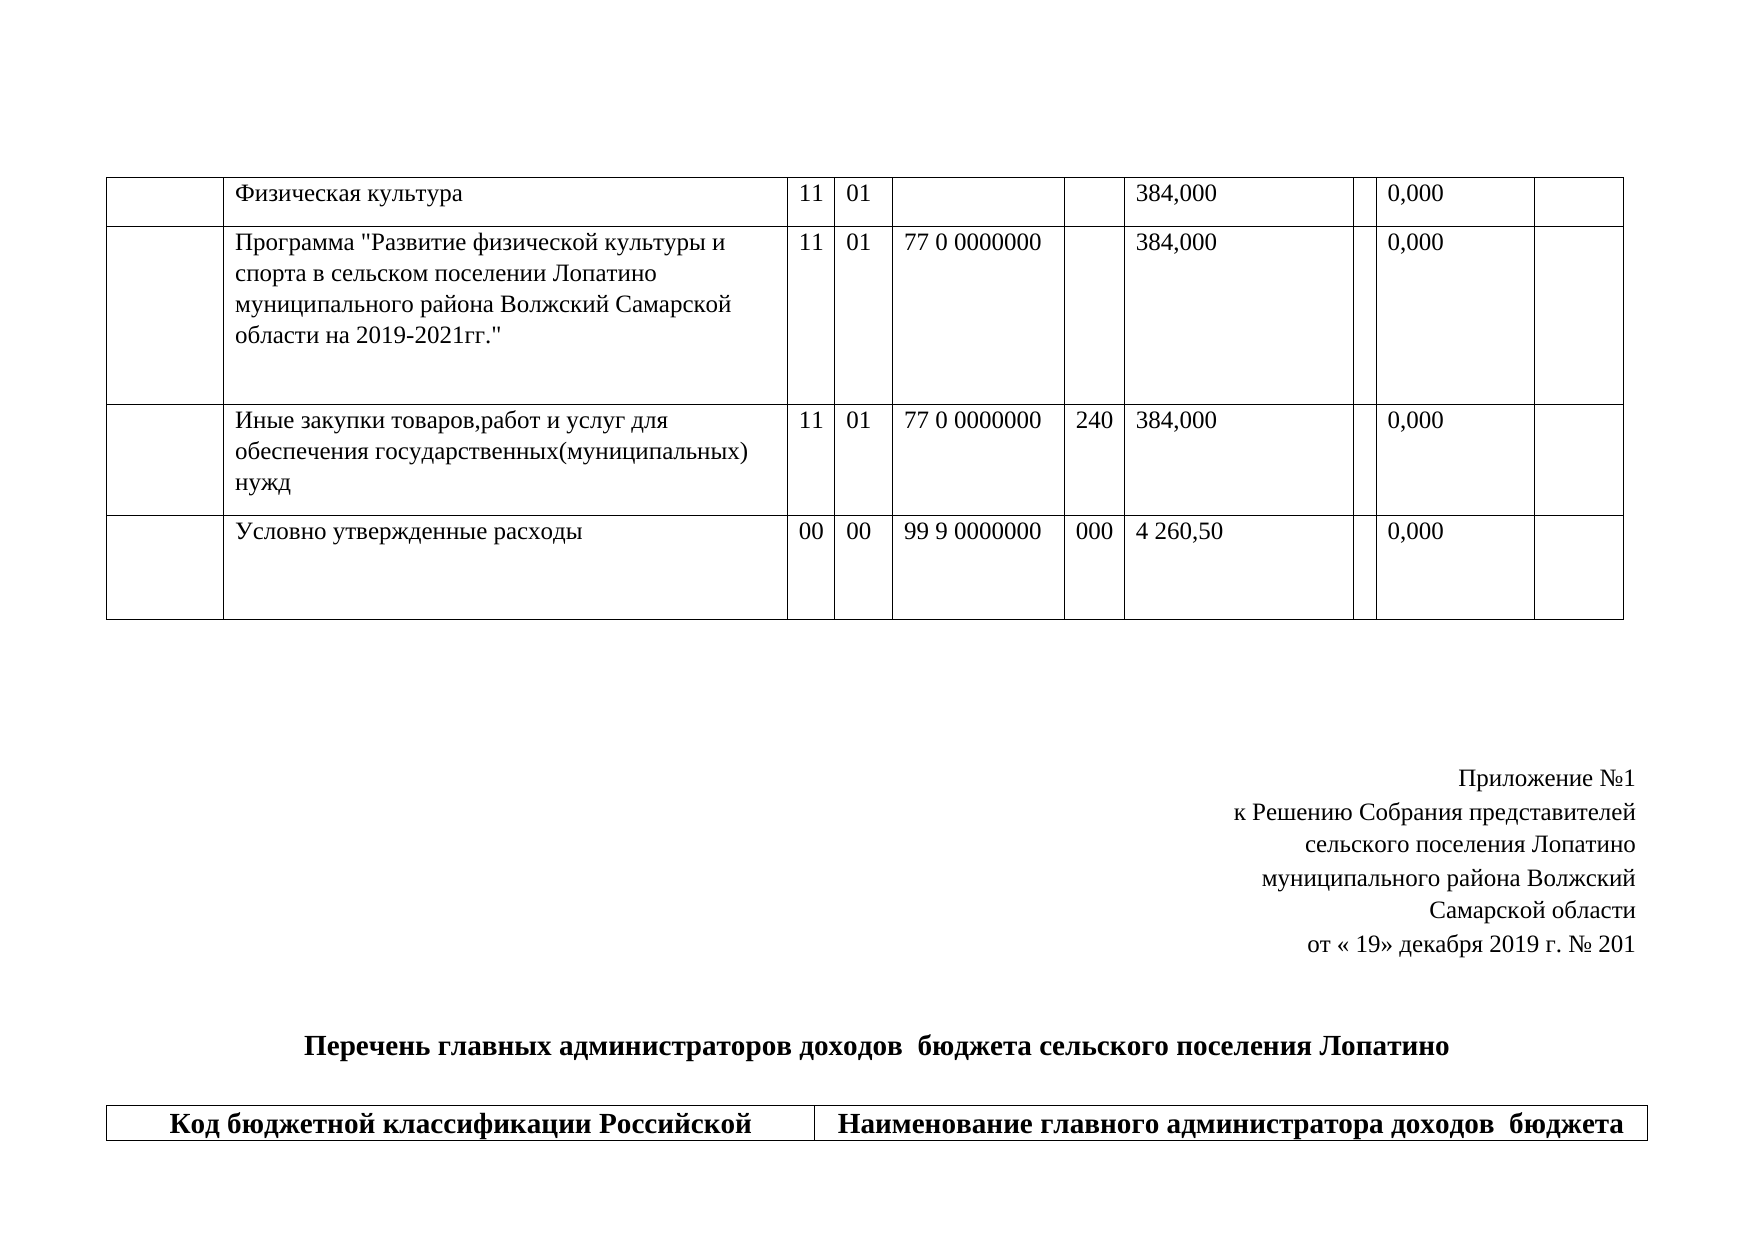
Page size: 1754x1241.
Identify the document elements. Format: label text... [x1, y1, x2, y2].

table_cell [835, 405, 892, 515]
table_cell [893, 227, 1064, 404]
text Приложение №1 [413, 763, 1636, 792]
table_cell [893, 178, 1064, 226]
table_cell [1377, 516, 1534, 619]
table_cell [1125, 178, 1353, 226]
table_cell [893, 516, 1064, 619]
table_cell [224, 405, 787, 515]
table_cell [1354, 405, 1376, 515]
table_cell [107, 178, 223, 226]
text муниципального района Волжский [413, 863, 1636, 891]
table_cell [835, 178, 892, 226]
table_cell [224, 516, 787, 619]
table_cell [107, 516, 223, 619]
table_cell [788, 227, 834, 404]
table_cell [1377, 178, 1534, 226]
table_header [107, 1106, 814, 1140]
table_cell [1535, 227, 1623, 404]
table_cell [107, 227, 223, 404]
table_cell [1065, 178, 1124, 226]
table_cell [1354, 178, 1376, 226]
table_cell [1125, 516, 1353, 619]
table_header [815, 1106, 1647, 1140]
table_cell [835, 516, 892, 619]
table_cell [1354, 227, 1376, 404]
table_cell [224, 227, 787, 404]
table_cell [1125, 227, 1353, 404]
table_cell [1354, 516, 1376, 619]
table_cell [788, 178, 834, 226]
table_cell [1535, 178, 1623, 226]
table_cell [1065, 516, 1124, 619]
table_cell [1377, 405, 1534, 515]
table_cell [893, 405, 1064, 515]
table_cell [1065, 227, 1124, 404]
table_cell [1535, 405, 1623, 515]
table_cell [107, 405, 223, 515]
text Самарской области [413, 896, 1636, 924]
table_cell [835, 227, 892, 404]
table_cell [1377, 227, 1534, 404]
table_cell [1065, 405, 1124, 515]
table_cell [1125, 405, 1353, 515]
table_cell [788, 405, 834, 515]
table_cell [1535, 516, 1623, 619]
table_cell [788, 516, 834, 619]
text Перечень главных администраторов доходов бюджета сельского поселения Лопатино [118, 1028, 1636, 1062]
text сельского поселения Лопатино [413, 829, 1636, 858]
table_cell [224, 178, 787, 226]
text к Решению Собрания представителей [413, 797, 1636, 825]
text от « 19» декабря 2019 г. № 201 [413, 929, 1636, 957]
